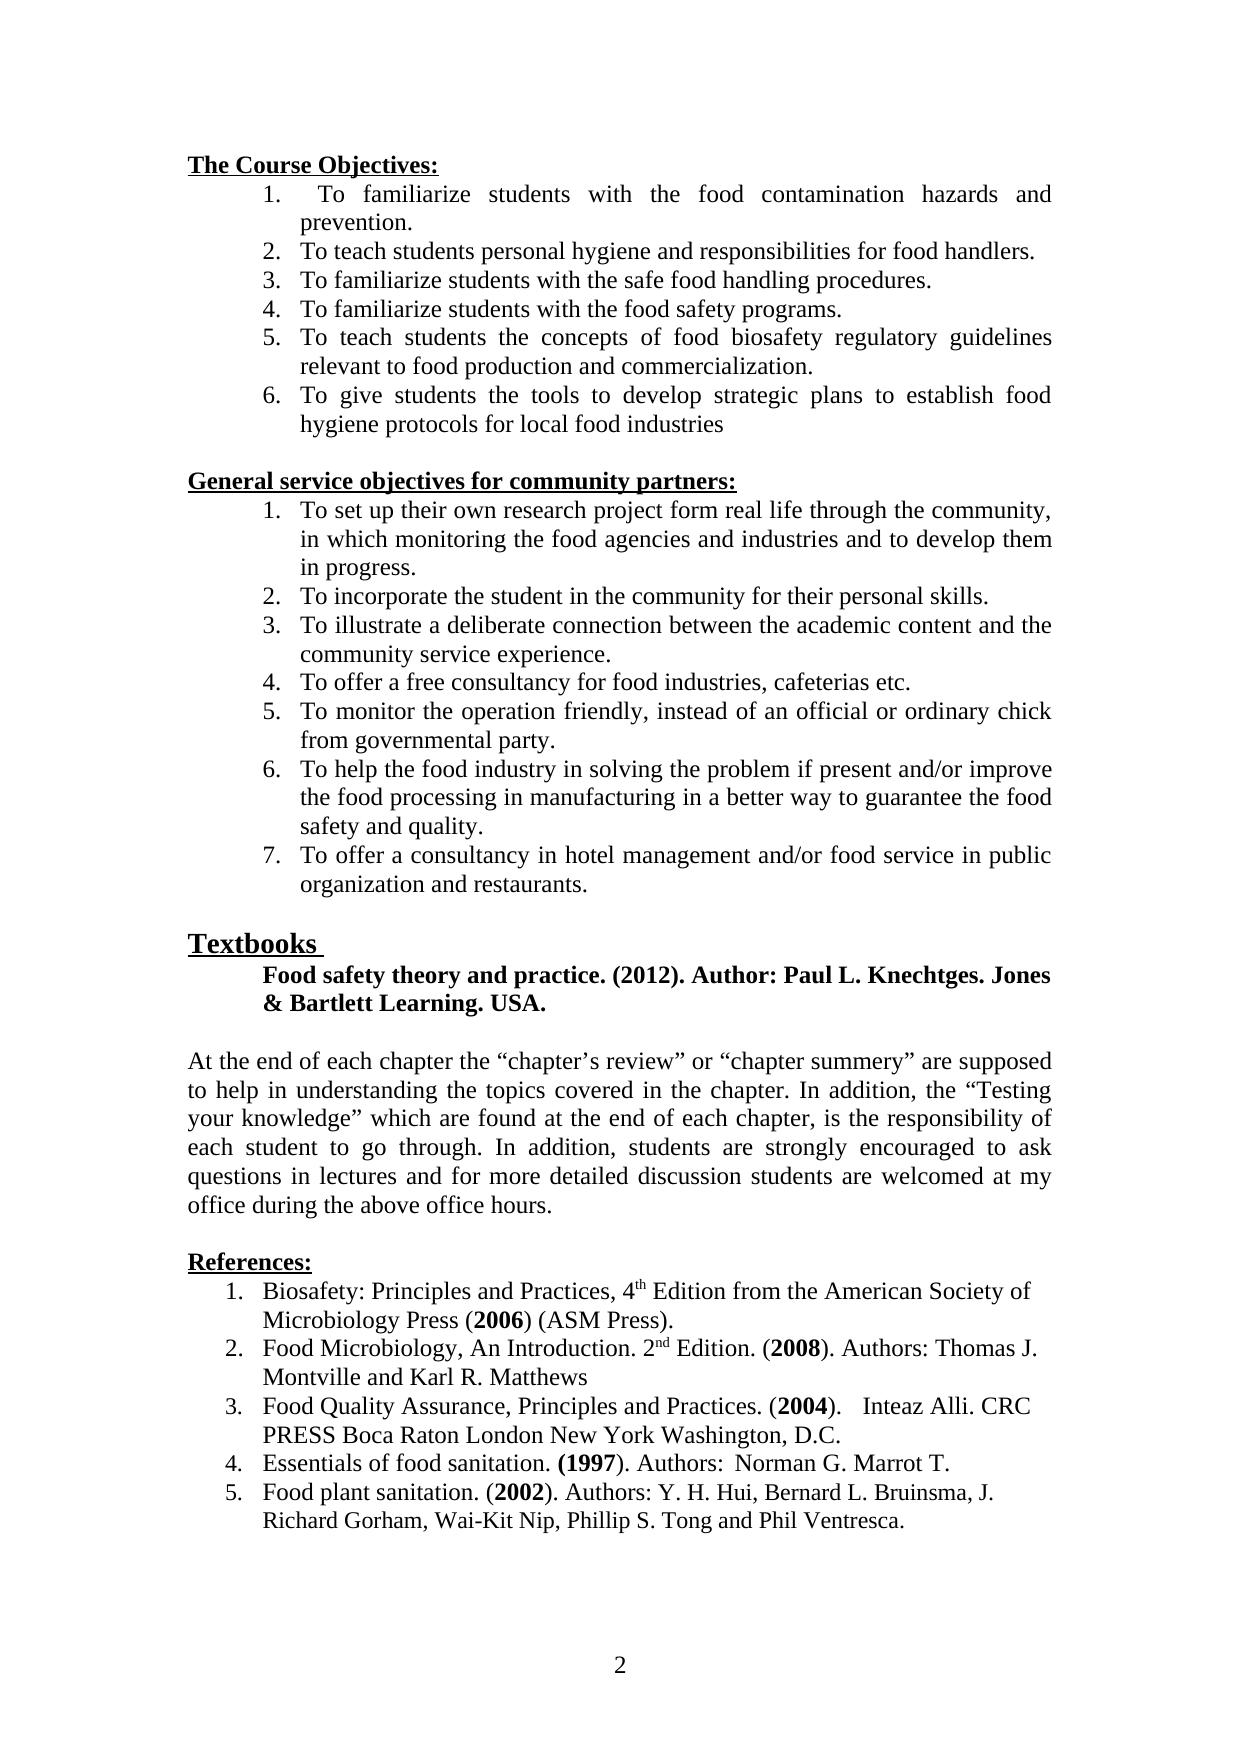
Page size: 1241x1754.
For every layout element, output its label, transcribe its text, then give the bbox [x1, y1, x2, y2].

list To illustrate a deliberate connection between the academic content and the community service experience. [262, 610, 1053, 667]
list To set up their own research project form real life through the community, in which monitoring the food agencies and industries and to develop them in progress. [262, 495, 1053, 581]
list Essentials of food sanitation. (1997). Authors: Norman G. Marrot T. [225, 1448, 1053, 1477]
list To familiarize students with the food contamination hazards and prevention. [262, 179, 1053, 236]
list To teach students the concepts of food biosafety regulatory guidelines relevant to food production and commercialization. [262, 322, 1053, 380]
list Food Quality Assurance, Principles and Practices. (2004). Inteaz Alli. CRC PRESS Boca Raton London New York Washington, D.C. [225, 1391, 1053, 1448]
text At the end of each chapter the “chapter’s review” or “chapter summery” are supposed to help in understanding the topics covered in the chapter. In addition, the “Testing your knowledge” which are found at the end of each chapter, is the responsibility of each student to go through. In addition, students are strongly encouraged to ask questions in lectures and for more detailed discussion students are welcomed at my office during the above office hours. [187, 1046, 1053, 1218]
text The Course Objectives: [187, 150, 1053, 179]
list To familiarize students with the safe food handling procedures. [262, 265, 1053, 294]
list To monitor the operation friendly, instead of an official or ordinary chick from governmental party. [262, 696, 1053, 754]
list Food plant sanitation. (2002). Authors: Y. H. Hui, Bernard L. Bruinsma, J. Richard Gorham, Wai-Kit Nip, Phillip S. Tong and Phil Ventresca. [225, 1477, 1053, 1534]
list To help the food industry in solving the problem if present and/or improve the food processing in manufacturing in a better way to guarantee the food safety and quality. [262, 754, 1053, 840]
list To offer a free consultancy for food industries, cafeterias etc. [262, 667, 1053, 696]
list To give students the tools to develop strategic plans to establish food hygiene protocols for local food industries [262, 380, 1053, 437]
list Biosafety: Principles and Practices, 4th Edition from the American Society of Microbiology Press (2006) (ASM Press). [225, 1276, 1053, 1333]
list To teach students personal hygiene and responsibilities for food handlers. [262, 236, 1053, 265]
text General service objectives for community partners: [187, 466, 1053, 495]
text References: [187, 1247, 1053, 1276]
list Food safety theory and practice. (2012). Author: Paul L. Knechtges. Jones & Bartlett Learning. USA. [262, 960, 1053, 1017]
list To offer a consultancy in hotel management and/or food service in public organization and restaurants. [262, 840, 1053, 897]
list To incorporate the student in the community for their personal skills. [262, 581, 1053, 610]
text Textbooks [187, 926, 1053, 960]
list To familiarize students with the food safety programs. [262, 294, 1053, 322]
list Food Microbiology, An Introduction. 2nd Edition. (2008). Authors: Thomas J. Montville and Karl R. Matthews [225, 1333, 1053, 1391]
